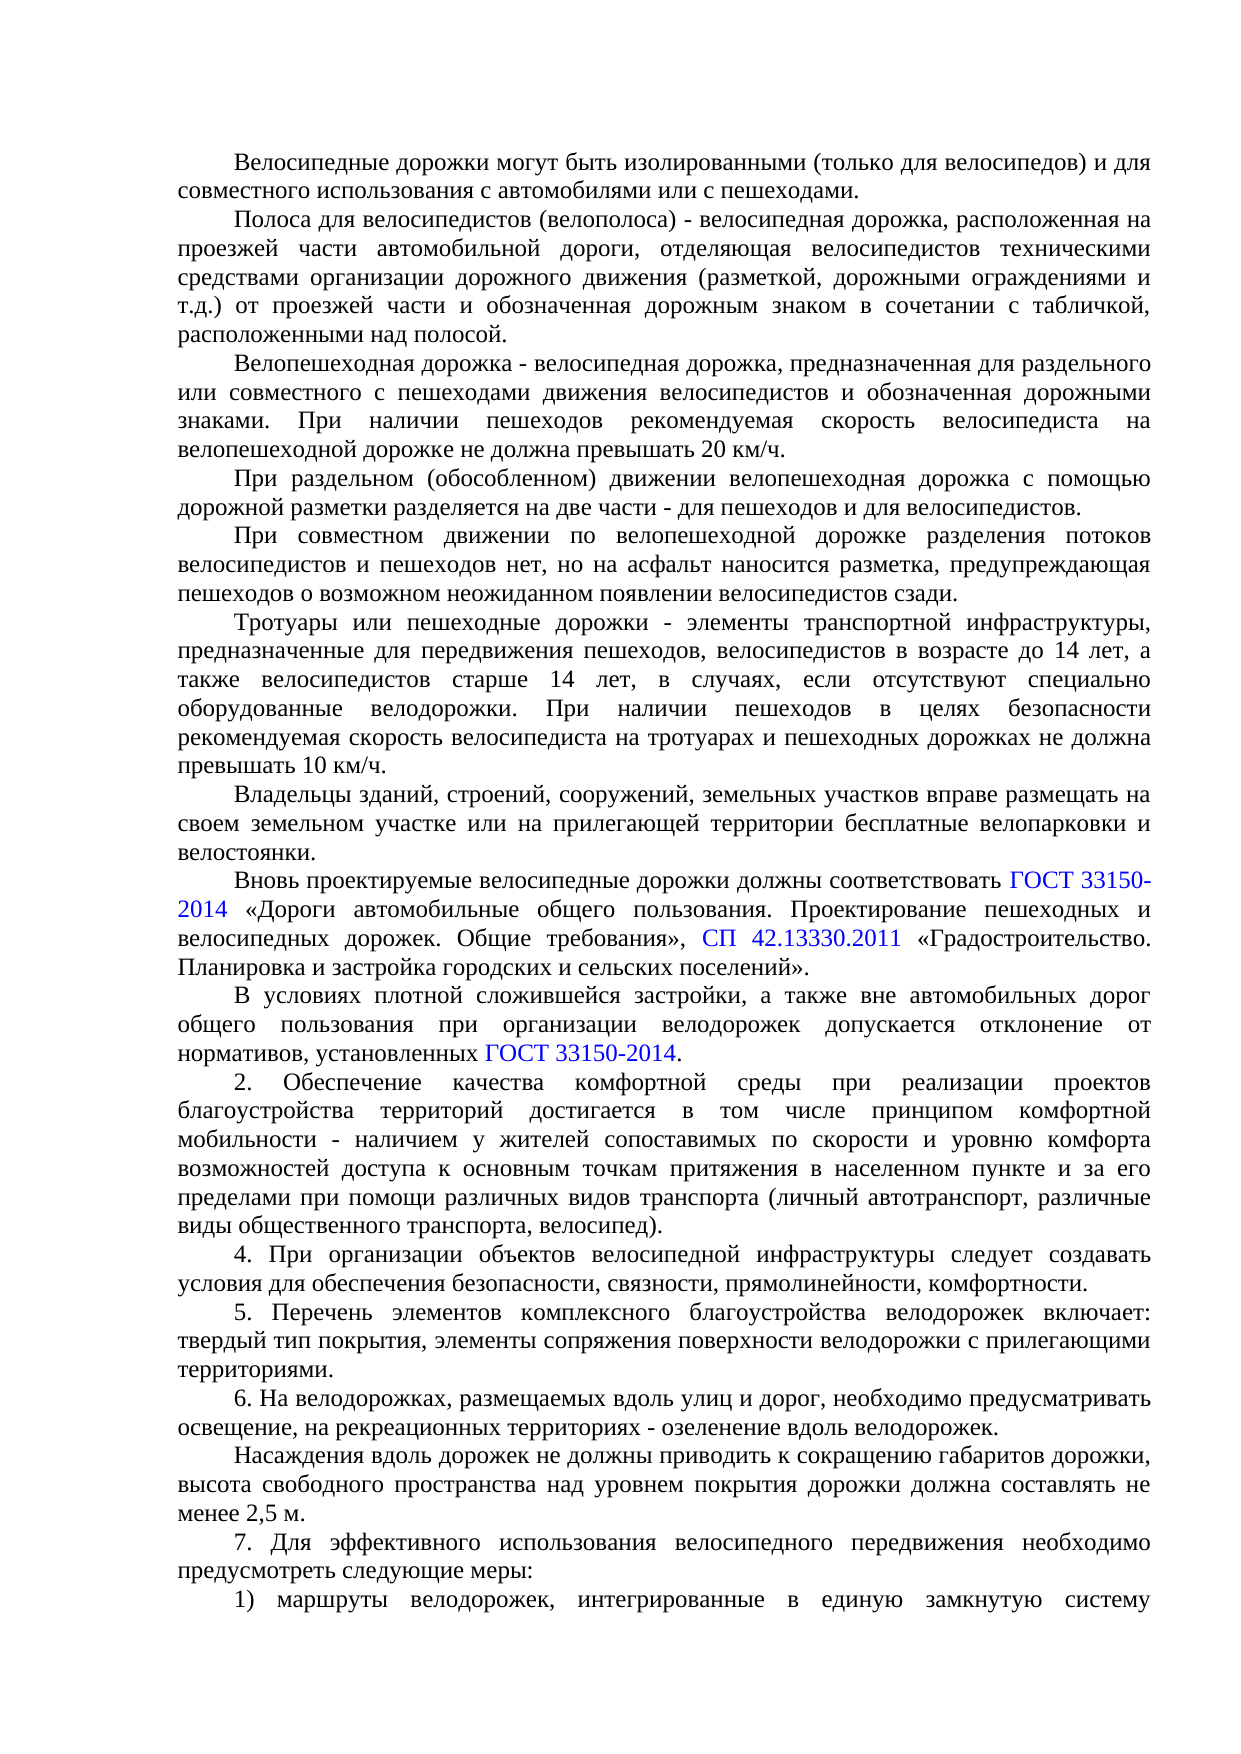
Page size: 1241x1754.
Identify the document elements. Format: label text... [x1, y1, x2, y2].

text Полоса для велосипедистов (велополоса) - велосипедная дорожка, расположенная на проезжей части автомобильной дороги, отделяющая велосипедистов техническими средствами организации дорожного движения (разметкой, дорожными ограждениями и т.д.) от проезжей части и обозначенная дорожным знаком в сочетании с табличкой, расположенными над полосой. [177, 204, 1152, 348]
text В условиях плотной сложившейся застройки, а также вне автомобильных дорог общего пользования при организации велодорожек допускается отклонение от нормативов, установленных ГОСТ 33150-2014. [177, 981, 1152, 1067]
text Велопешеходная дорожка - велосипедная дорожка, предназначенная для раздельного или совместного с пешеходами движения велосипедистов и обозначенная дорожными знаками. При наличии пешеходов рекомендуемая скорость велосипедиста на велопешеходной дорожке не должна превышать 20 км/ч. [177, 348, 1152, 463]
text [177, 1584, 1152, 1613]
text Владельцы зданий, строений, сооружений, земельных участков вправе размещать на своем земельном участке или на прилегающей территории бесплатные велопарковки и велостоянки. [177, 779, 1152, 866]
text Вновь проектируемые велосипедные дорожки должны соответствовать ГОСТ 33150-2014 «Дороги автомобильные общего пользования. Проектирование пешеходных и велосипедных дорожек. Общие требования», СП 42.13330.2011 «Градостроительство. Планировка и застройка городских и сельских поселений». [177, 866, 1152, 981]
text Велосипедные дорожки могут быть изолированными (только для велосипедов) и для совместного использования с автомобилями или с пешеходами. [177, 147, 1152, 204]
text 4. При организации объектов велосипедной инфраструктуры следует создавать условия для обеспечения безопасности, связности, прямолинейности, комфортности. [177, 1239, 1152, 1297]
text 6. На велодорожках, размещаемых вдоль улиц и дорог, необходимо предусматривать освещение, на рекреационных территориях - озеленение вдоль велодорожек. [177, 1383, 1152, 1441]
text Тротуары или пешеходные дорожки - элементы транспортной инфраструктуры, предназначенные для передвижения пешеходов, велосипедистов в возрасте до 14 лет, а также велосипедистов старше 14 лет, в случаях, если отсутствуют специально оборудованные велодорожки. При наличии пешеходов в целях безопасности рекомендуемая скорость велосипедиста на тротуарах и пешеходных дорожках не должна превышать 10 км/ч. [177, 607, 1152, 779]
text Насаждения вдоль дорожек не должны приводить к сокращению габаритов дорожки, высота свободного пространства над уровнем покрытия дорожки должна составлять не менее 2,5 м. [177, 1441, 1152, 1527]
text 2. Обеспечение качества комфортной среды при реализации проектов благоустройства территорий достигается в том числе принципом комфортной мобильности - наличием у жителей сопоставимых по скорости и уровню комфорта возможностей доступа к основным точкам притяжения в населенном пункте и за его пределами при помощи различных видов транспорта (личный автотранспорт, различные виды общественного транспорта, велосипед). [177, 1067, 1152, 1239]
text При совместном движении по велопешеходной дорожке разделения потоков велосипедистов и пешеходов нет, но на асфальт наносится разметка, предупреждающая пешеходов о возможном неожиданном появлении велосипедистов сзади. [177, 521, 1152, 607]
text 7. Для эффективного использования велосипедного передвижения необходимо предусмотреть следующие меры: [177, 1527, 1152, 1584]
text При раздельном (обособленном) движении велопешеходная дорожка с помощью дорожной разметки разделяется на две части - для пешеходов и для велосипедистов. [177, 463, 1152, 521]
text 5. Перечень элементов комплексного благоустройства велодорожек включает: твердый тип покрытия, элементы сопряжения поверхности велодорожки с прилегающими территориями. [177, 1297, 1152, 1383]
